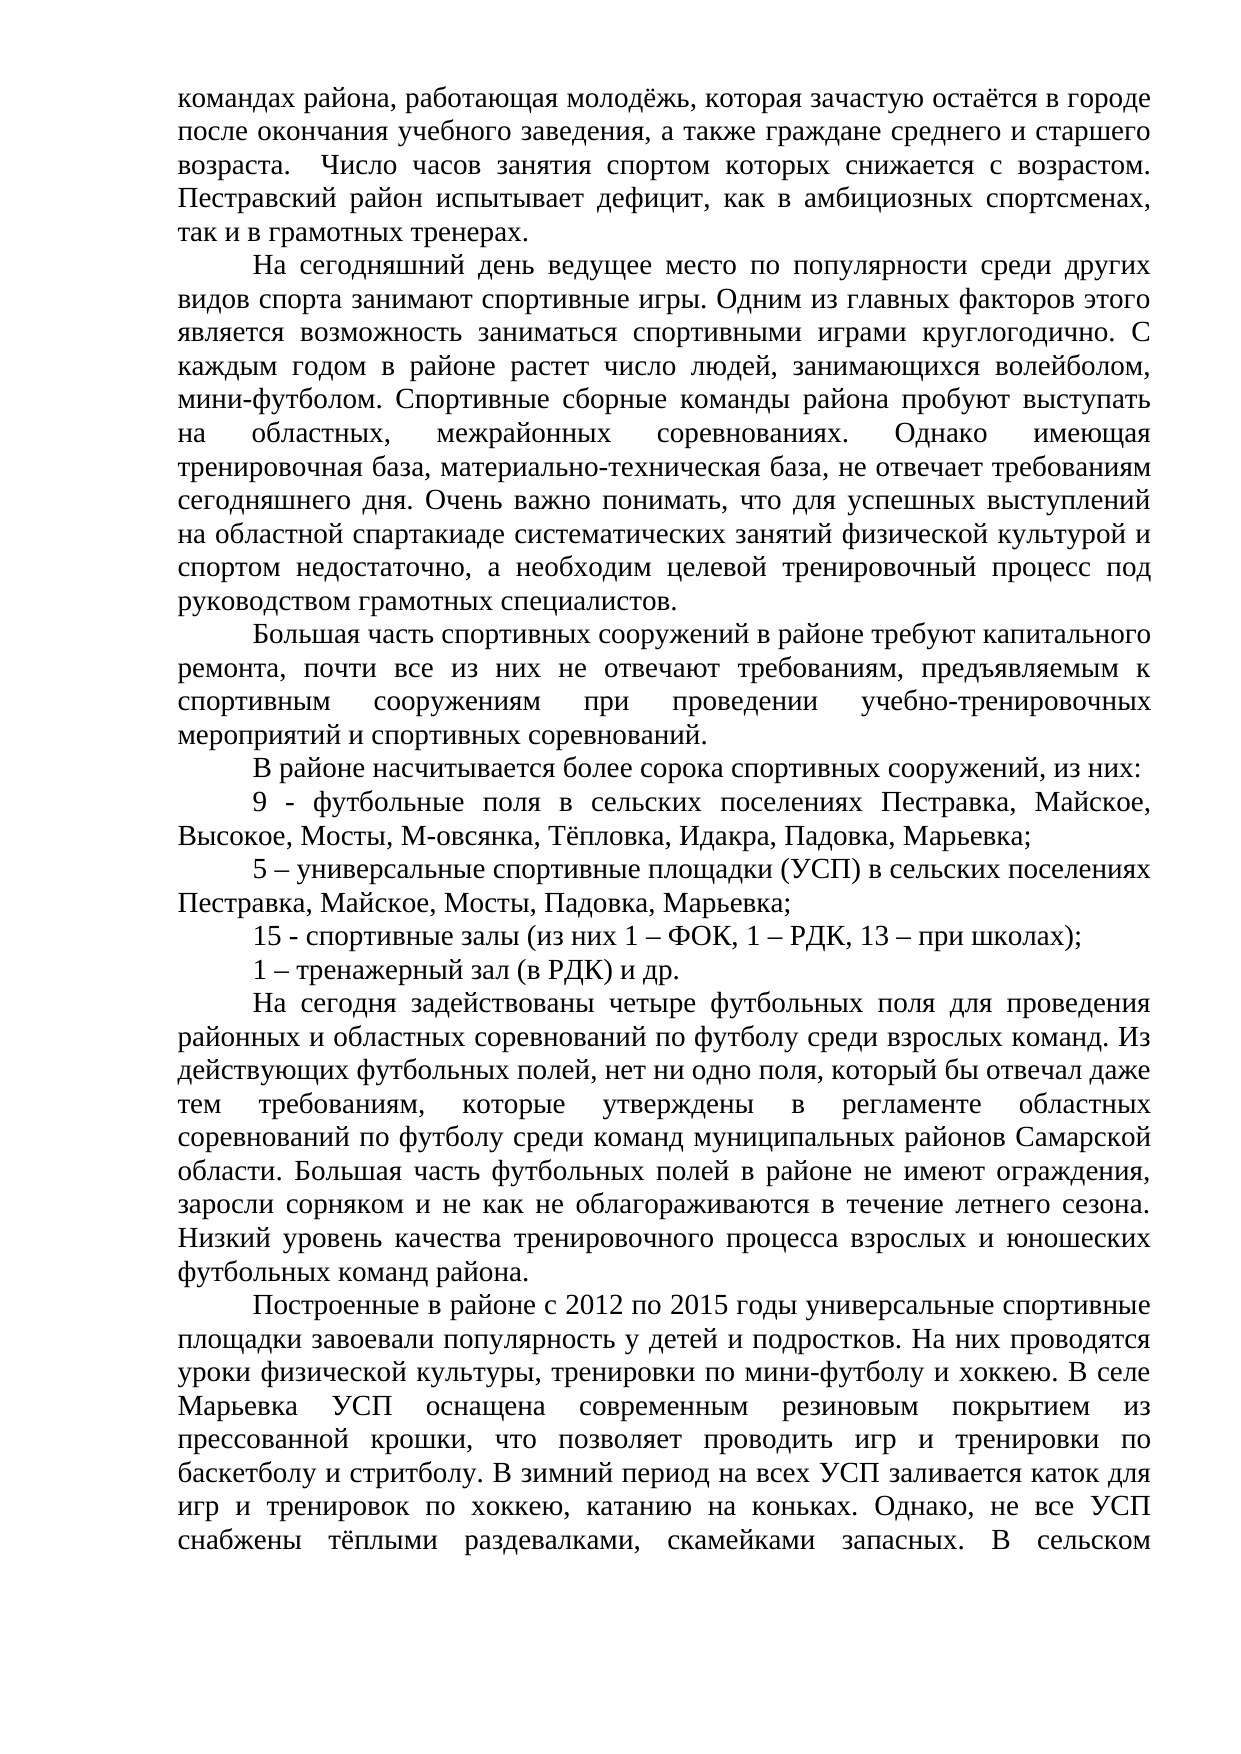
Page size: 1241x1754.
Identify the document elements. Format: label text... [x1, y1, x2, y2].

text 5 – универсальные спортивные площадки (УСП) в сельских поселениях Пестравка, Майское, Мосты, Падовка, Марьевка; [177, 851, 1152, 918]
text На сегодня задействованы четыре футбольных поля для проведения районных и областных соревнований по футболу среди взрослых команд. Из действующих футбольных полей, нет ни одно поля, который бы отвечал даже тем требованиям, которые утверждены в регламенте областных соревнований по футболу среди команд муниципальных районов Самарской области. Большая часть футбольных полей в районе не имеют ограждения, заросли сорняком и не как не облагораживаются в течение летнего сезона. Низкий уровень качества тренировочного процесса взрослых и юношеских футбольных команд района. [177, 985, 1152, 1287]
text На сегодняшний день ведущее место по популярности среди других видов спорта занимают спортивные игры. Одним из главных факторов этого является возможность заниматься спортивными играми круглогодично. С каждым годом в районе растет число людей, занимающихся волейболом, мини-футболом. Спортивные сборные команды района пробуют выступать на областных, межрайонных соревнованиях. Однако имеющая тренировочная база, материально-техническая база, не отвечает требованиям сегодняшнего дня. Очень важно понимать, что для успешных выступлений на областной спартакиаде систематических занятий физической культурой и спортом недостаточно, а необходим целевой тренировочный процесс под руководством грамотных специалистов. [177, 247, 1152, 616]
text 15 - спортивные залы (из них 1 – ФОК, 1 – РДК, 13 – при школах); [177, 918, 1152, 952]
text В районе насчитывается более сорока спортивных сооружений, из них: [177, 751, 1152, 784]
text Большая часть спортивных сооружений в районе требуют капитального ремонта, почти все из них не отвечают требованиям, предъявляемым к спортивным сооружениям при проведении учебно-тренировочных мероприятий и спортивных соревнований. [177, 616, 1152, 751]
text 1 – тренажерный зал (в РДК) и др. [177, 952, 1152, 985]
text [177, 80, 1152, 247]
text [177, 1287, 1152, 1556]
text 9 - футбольные поля в сельских поселениях Пестравка, Майское, Высокое, Мосты, М-овсянка, Тёпловка, Идакра, Падовка, Марьевка; [177, 784, 1152, 851]
